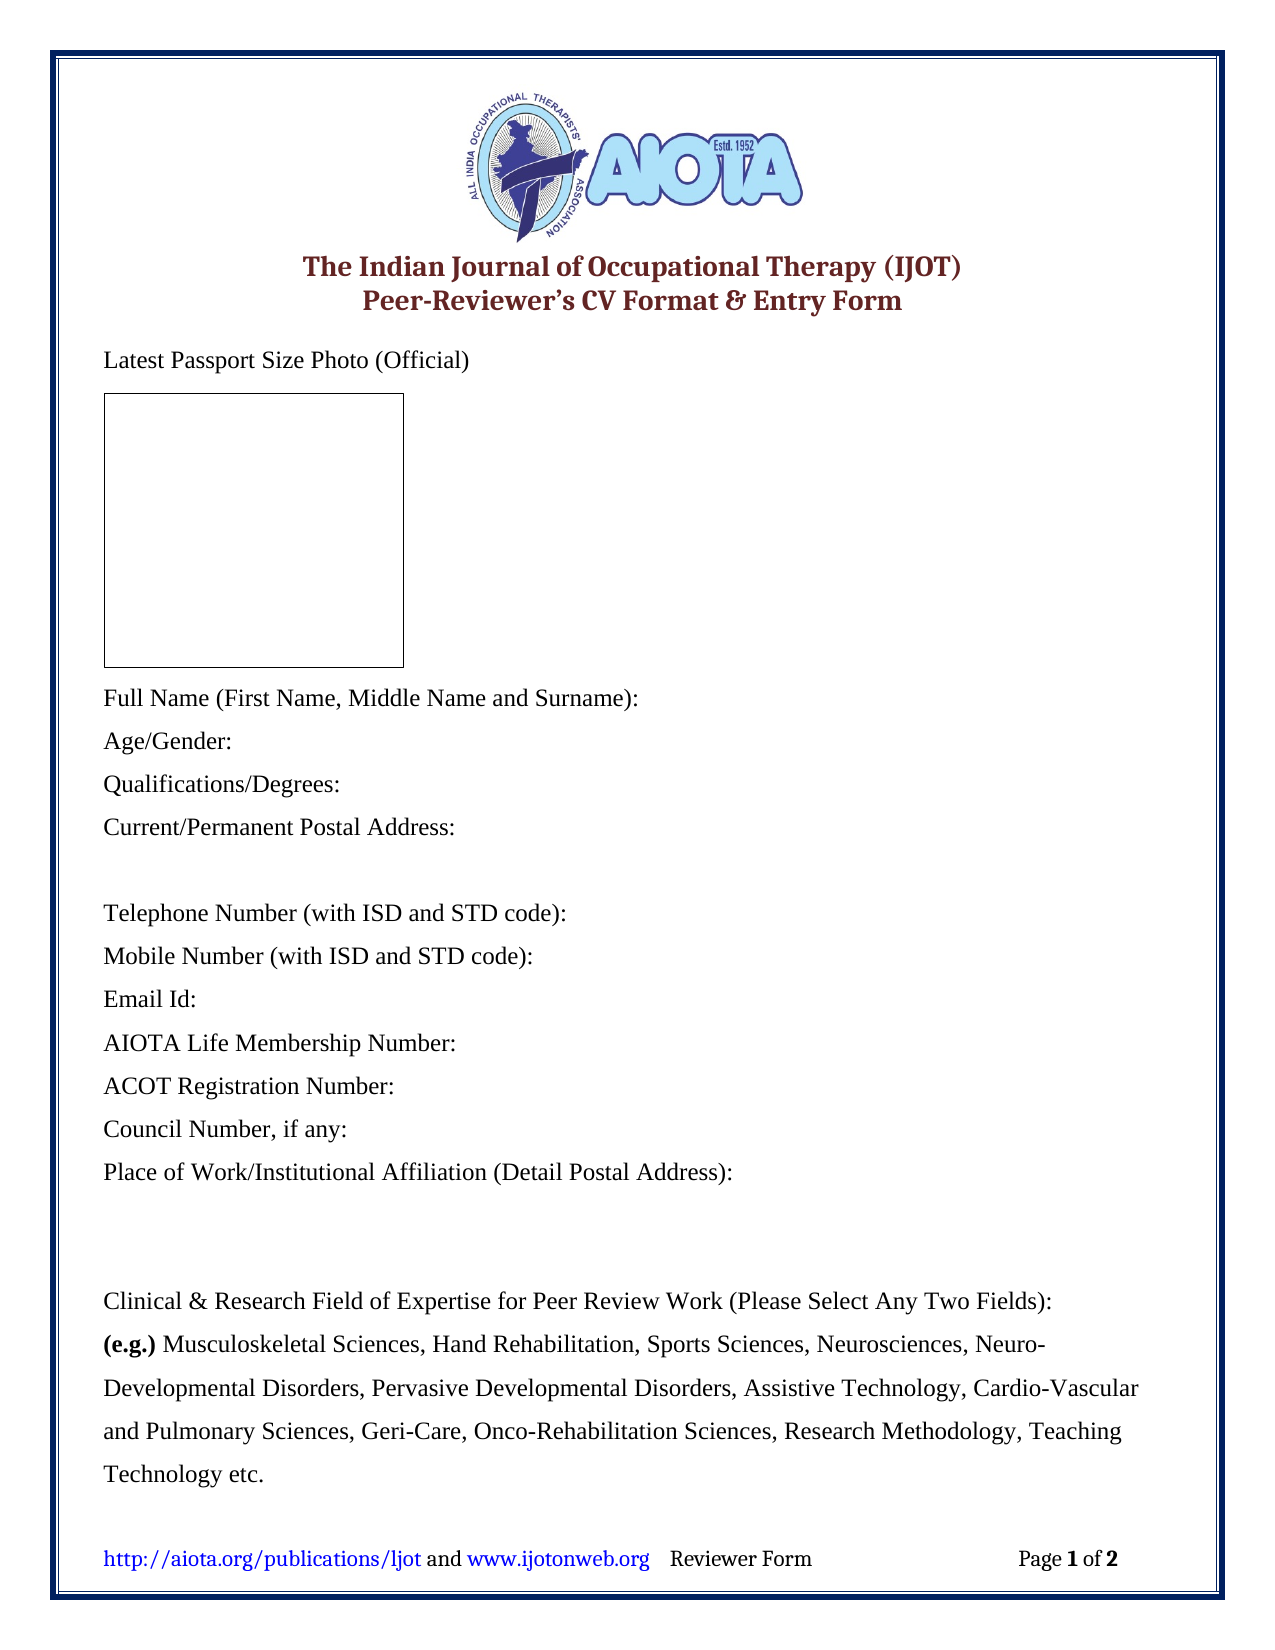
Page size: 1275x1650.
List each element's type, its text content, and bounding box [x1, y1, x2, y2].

text Current/Permanent Postal Address: [103, 812, 1162, 841]
text Clinical & Research Field of Expertise for Peer Review Work (Please Select Any Two Fields): [103, 1286, 1162, 1315]
text (e.g.) Musculoskeletal Sciences, Hand Rehabilitation, Sports Sciences, Neurosciences, Neuro-Developmental Disorders, Pervasive Developmental Disorders, Assistive Technology, Cardio-Vascular and Pulmonary Sciences, Geri-Care, Onco-Rehabilitation Sciences, Research Methodology, Teaching Technology etc. [103, 1329, 1162, 1488]
text Peer-Reviewer’s CV Format & Entry Form [103, 284, 1162, 318]
text Latest Passport Size Photo (Official) [103, 346, 1162, 374]
text Mobile Number (with ISD and STD code): [103, 941, 1162, 970]
text Qualifications/Degrees: [103, 769, 1162, 798]
text Age/Gender: [103, 726, 1162, 754]
text Place of Work/Institutional Affiliation (Detail Postal Address): [103, 1157, 1162, 1186]
text The Indian Journal of Occupational Therapy (IJOT) [103, 251, 1162, 284]
picture [456, 84, 810, 251]
text Email Id: [103, 984, 1162, 1013]
text Full Name (First Name, Middle Name and Surname): [103, 683, 1162, 711]
text AIOTA Life Membership Number: [103, 1028, 1162, 1056]
text Council Number, if any: [103, 1114, 1162, 1143]
text ACOT Registration Number: [103, 1071, 1162, 1099]
text Telephone Number (with ISD and STD code): [103, 898, 1162, 927]
